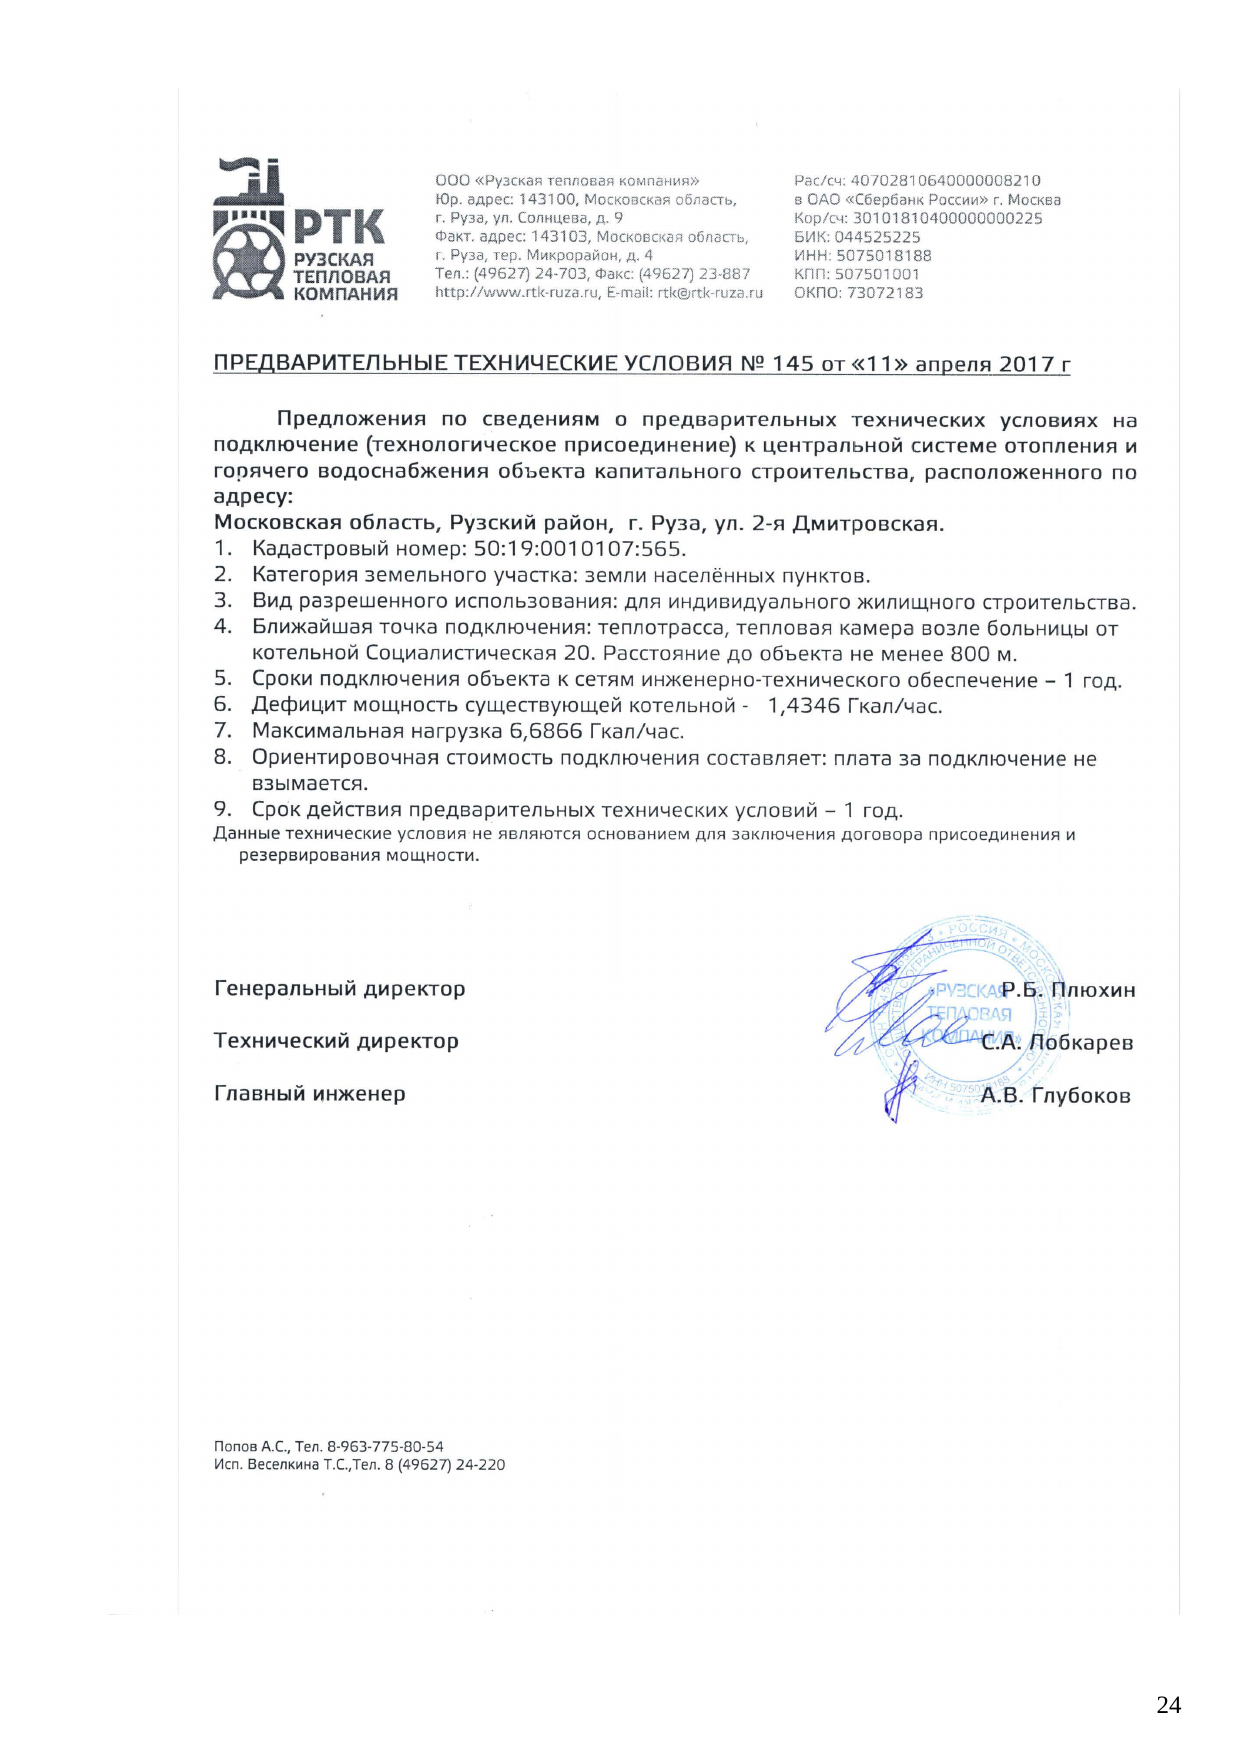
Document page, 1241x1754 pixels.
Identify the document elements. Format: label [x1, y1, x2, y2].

picture [103, 88, 1182, 1615]
